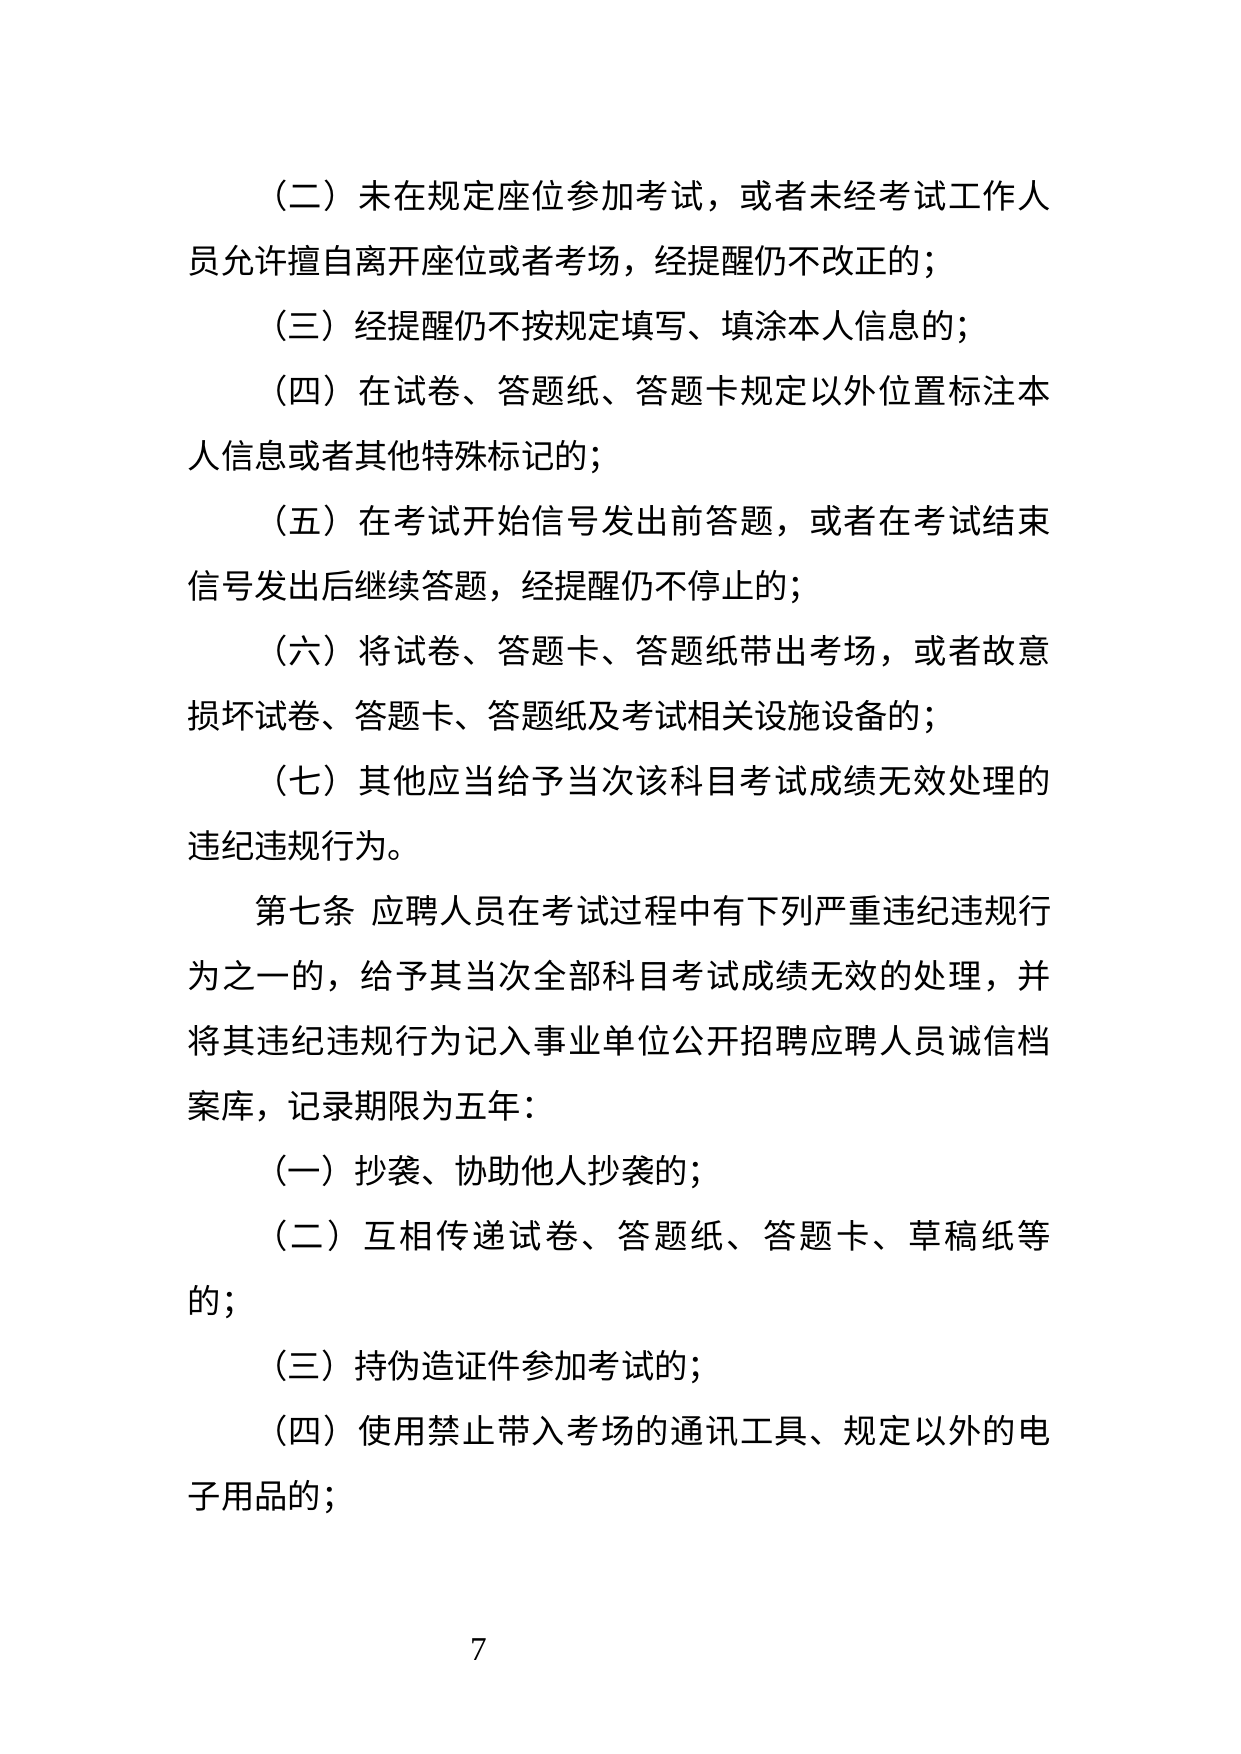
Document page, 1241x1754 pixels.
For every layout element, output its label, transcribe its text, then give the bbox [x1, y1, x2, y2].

text （三）持伪造证件参加考试的； [187, 1332, 1053, 1397]
text （二）未在规定座位参加考试，或者未经考试工作人员允许擅自离开座位或者考场，经提醒仍不改正的； [187, 162, 1053, 292]
text （三）经提醒仍不按规定填写、填涂本人信息的； [187, 292, 1053, 357]
text （五）在考试开始信号发出前答题，或者在考试结束信号发出后继续答题，经提醒仍不停止的； [187, 487, 1053, 617]
text （四）在试卷、答题纸、答题卡规定以外位置标注本人信息或者其他特殊标记的； [187, 357, 1053, 487]
text （一）抄袭、协助他人抄袭的； [187, 1137, 1053, 1202]
text （六）将试卷、答题卡、答题纸带出考场，或者故意损坏试卷、答题卡、答题纸及考试相关设施设备的； [187, 617, 1053, 747]
text （四）使用禁止带入考场的通讯工具、规定以外的电子用品的； [187, 1397, 1053, 1527]
text （二）互相传递试卷、答题纸、答题卡、草稿纸等的； [187, 1202, 1053, 1332]
text 第七条 应聘人员在考试过程中有下列严重违纪违规行为之一的，给予其当次全部科目考试成绩无效的处理，并将其违纪违规行为记入事业单位公开招聘应聘人员诚信档案库，记录期限为五年： [187, 877, 1053, 1137]
text （七）其他应当给予当次该科目考试成绩无效处理的违纪违规行为。 [187, 747, 1053, 877]
